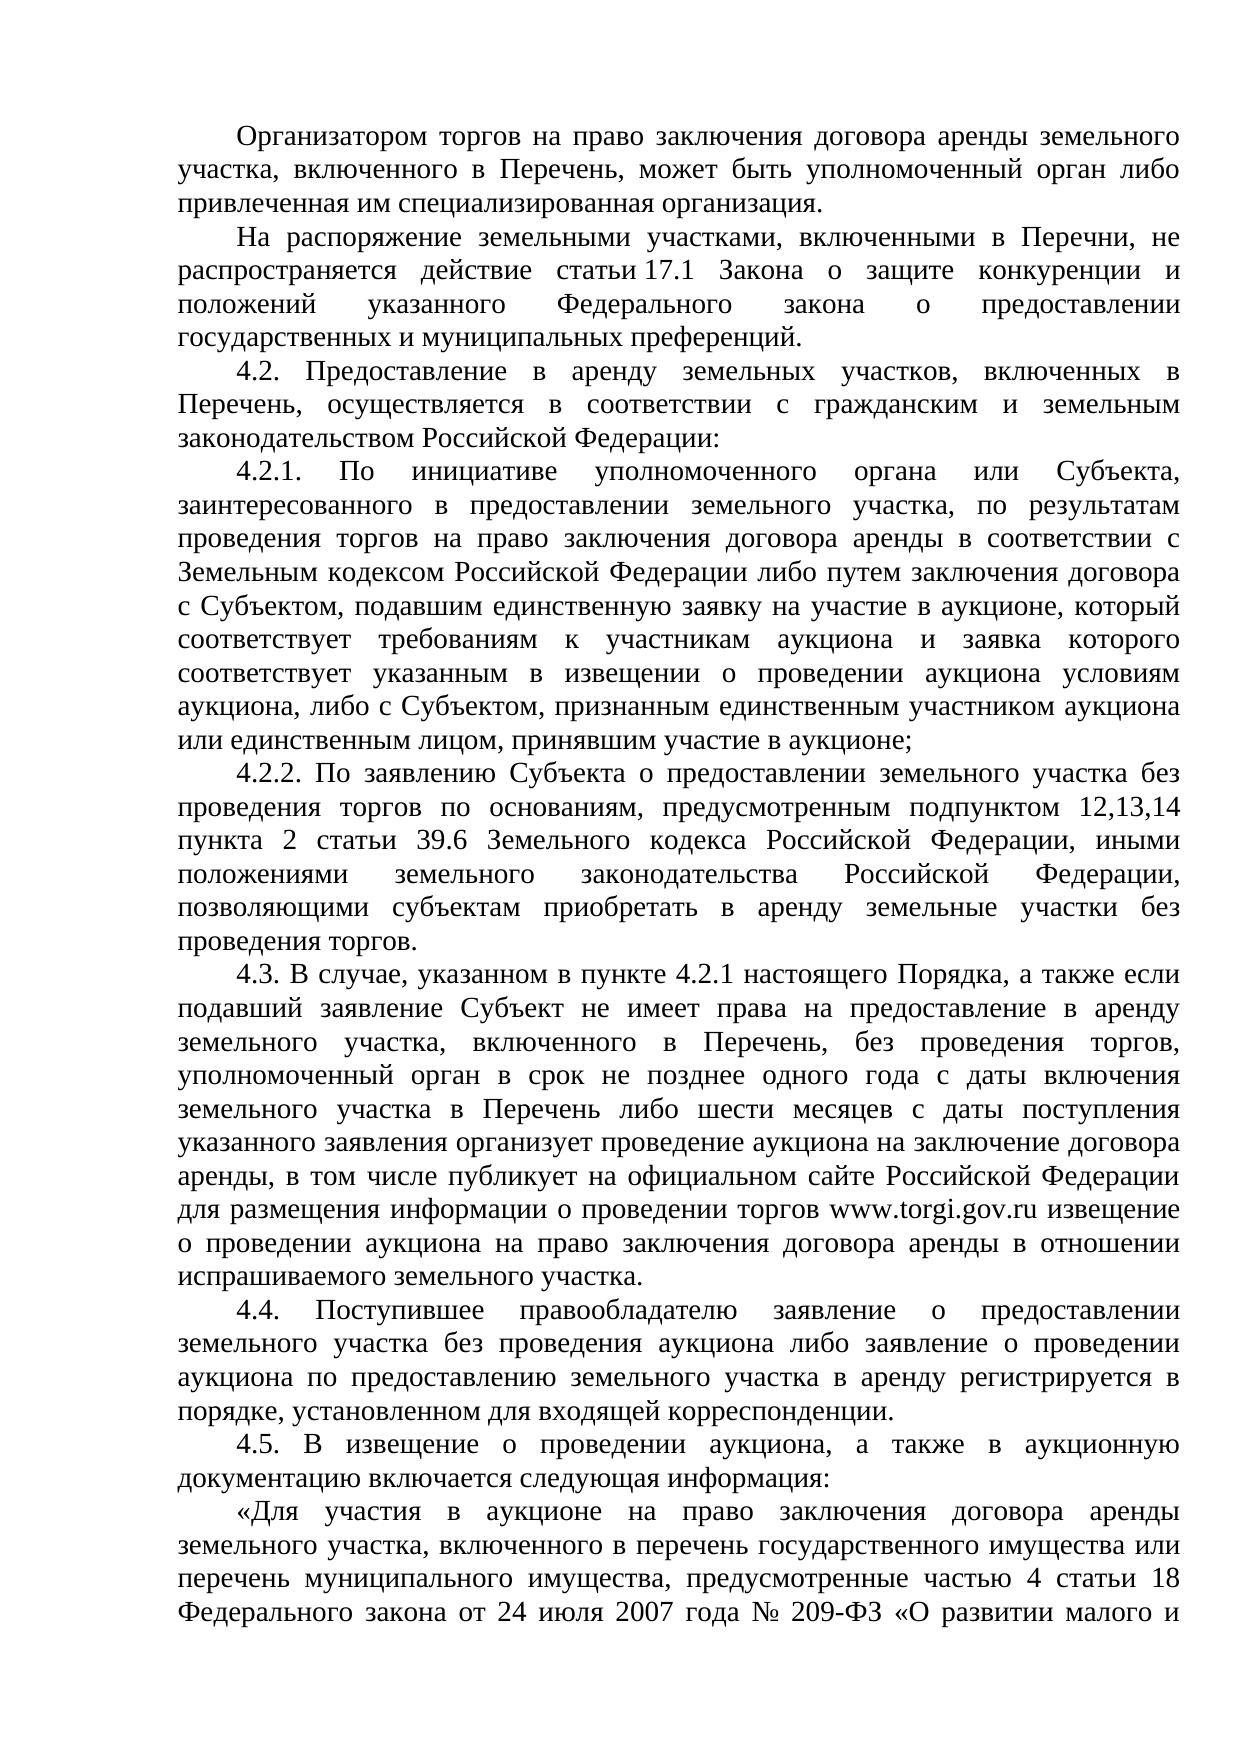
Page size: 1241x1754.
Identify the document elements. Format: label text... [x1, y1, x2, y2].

text На распоряжение земельными участками, включенными в Перечни, не распространяется действие статьи 17.1 Закона о защите конкуренции и положений указанного Федерального закона о предоставлении государственных и муниципальных преференций. [177, 219, 1181, 353]
text 4.2.2. По заявлению Субъекта о предоставлении земельного участка без проведения торгов по основаниям, предусмотренным подпунктом 12,13,14 пункта 2 статьи 39.6 Земельного кодекса Российской Федерации, иными положениями земельного законодательства Российской Федерации, позволяющими субъектам приобретать в аренду земельные участки без проведения торгов. [177, 755, 1181, 957]
text 4.3. В случае, указанном в пункте 4.2.1 настоящего Порядка, а также если подавший заявление Субъект не имеет права на предоставление в аренду земельного участка, включенного в Перечень, без проведения торгов, уполномоченный орган в срок не позднее одного года с даты включения земельного участка в Перечень либо шести месяцев с даты поступления указанного заявления организует проведение аукциона на заключение договора аренды, в том числе публикует на официальном сайте Российской Федерации для размещения информации о проведении торгов www.torgi.gov.ru извещение о проведении аукциона на право заключения договора аренды в отношении испрашиваемого земельного участка. [177, 957, 1181, 1292]
text 4.2.1. По инициативе уполномоченного органа или Субъекта, заинтересованного в предоставлении земельного участка, по результатам проведения торгов на право заключения договора аренды в соответствии с Земельным кодексом Российской Федерации либо путем заключения договора с Субъектом, подавшим единственную заявку на участие в аукционе, который соответствует требованиям к участникам аукциона и заявка которого соответствует указанным в извещении о проведении аукциона условиям аукциона, либо с Субъектом, признанным единственным участником аукциона или единственным лицом, принявшим участие в аукционе; [177, 453, 1181, 755]
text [177, 1493, 1181, 1627]
text 4.4. Поступившее правообладателю заявление о предоставлении земельного участка без проведения аукциона либо заявление о проведении аукциона по предоставлению земельного участка в аренду регистрируется в порядке, установленном для входящей корреспонденции. [177, 1292, 1181, 1426]
text 4.5. В извещение о проведении аукциона, а также в аукционную документацию включается следующая информация: [177, 1426, 1181, 1493]
text Организатором торгов на право заключения договора аренды земельного участка, включенного в Перечень, может быть уполномоченный орган либо привлеченная им специализированная организация. [177, 118, 1181, 219]
text 4.2. Предоставление в аренду земельных участков, включенных в Перечень, осуществляется в соответствии с гражданским и земельным законодательством Российской Федерации: [177, 353, 1181, 453]
